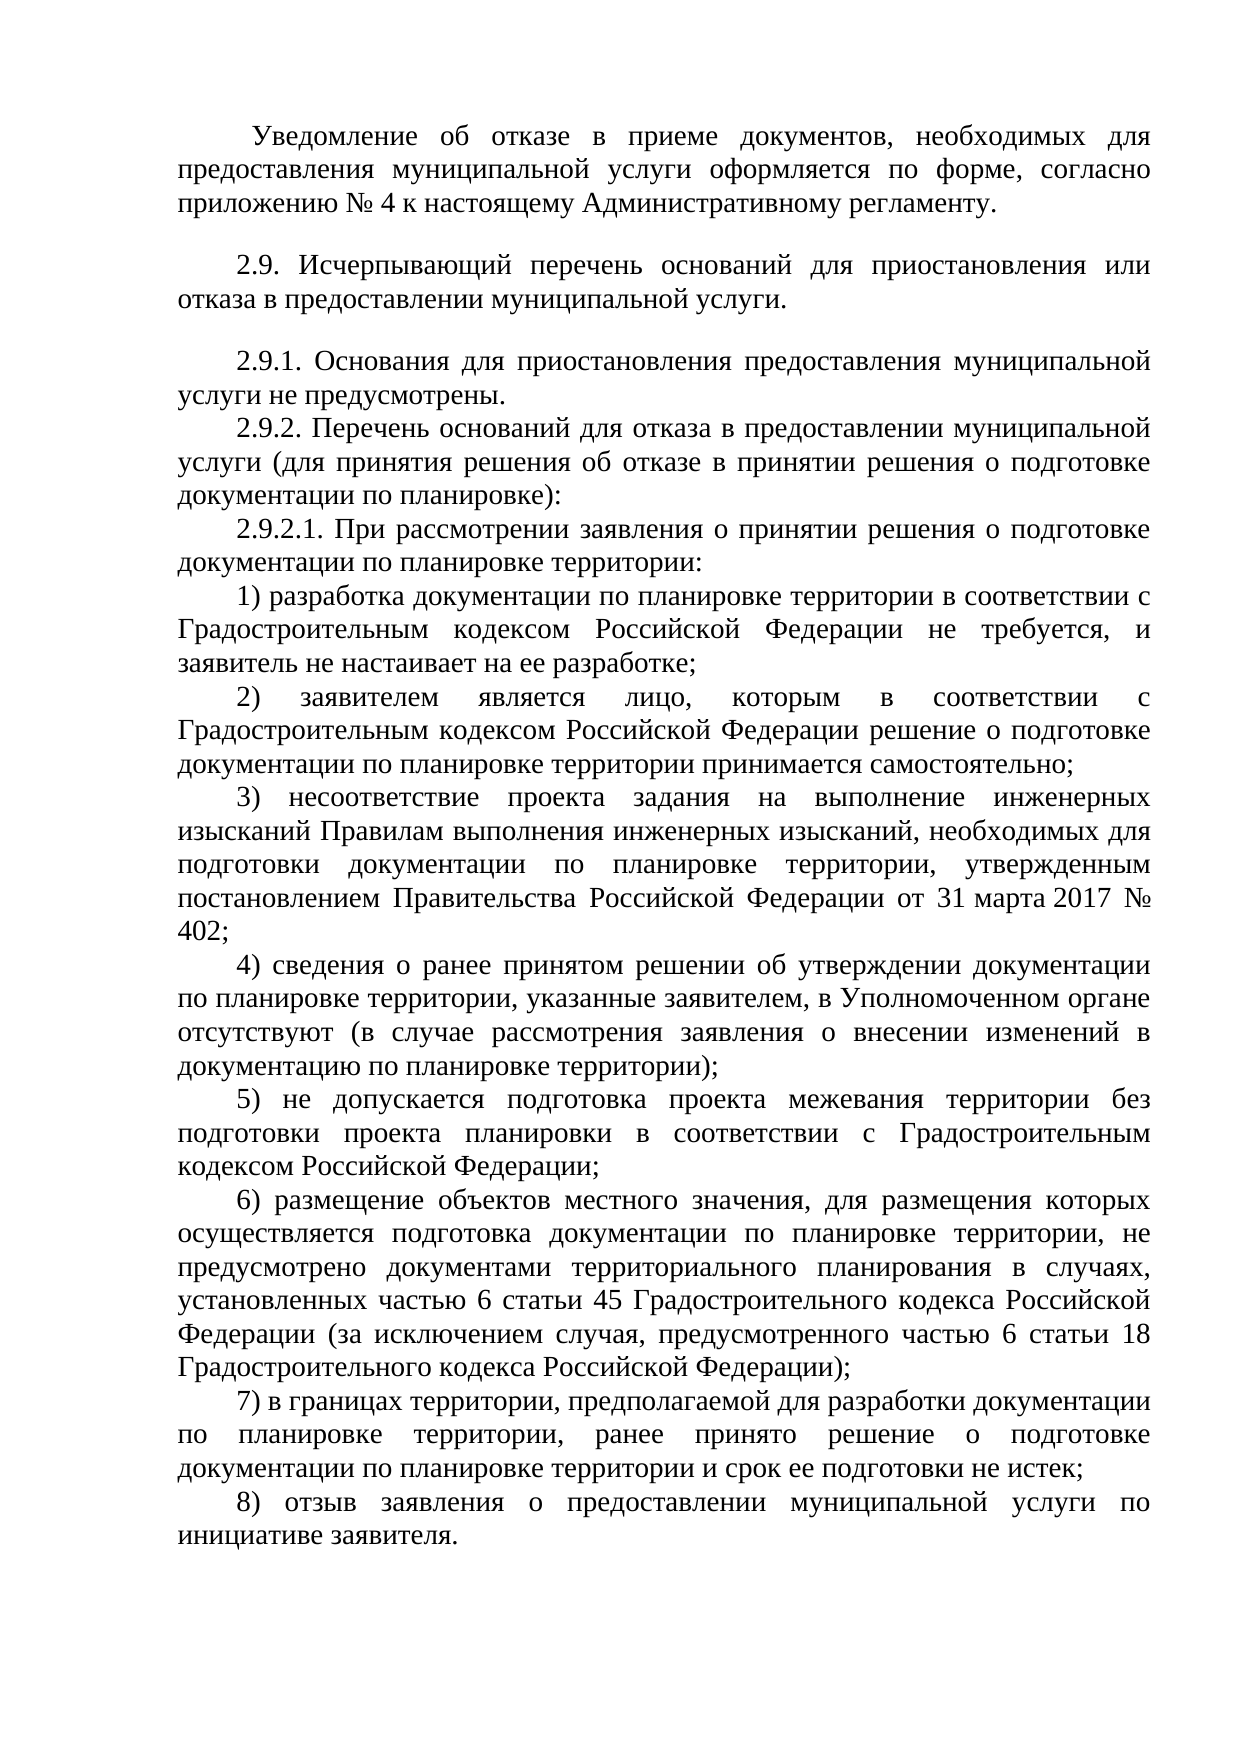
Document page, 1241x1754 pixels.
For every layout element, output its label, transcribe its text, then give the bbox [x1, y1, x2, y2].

text 1) разработка документации по планировке территории в соответствии с Градостроительным кодексом Российской Федерации не требуется, и заявитель не настаивает на ее разработке; [177, 578, 1152, 679]
text Уведомление об отказе в приеме документов, необходимых для предоставления муниципальной услуги оформляется по форме, согласно приложению № 4 к настоящему Административному регламенту. [177, 118, 1152, 219]
text 2) заявителем является лицо, которым в соответствии с Градостроительным кодексом Российской Федерации решение о подготовке документации по планировке территории принимается самостоятельно; [177, 679, 1152, 779]
text 2.9. Исчерпывающий перечень оснований для приостановления или отказа в предоставлении муниципальной услуги. [177, 247, 1152, 314]
text 2.9.2.1. При рассмотрении заявления о принятии решения о подготовке документации по планировке территории: [177, 511, 1152, 578]
text 6) размещение объектов местного значения, для размещения которых осуществляется подготовка документации по планировке территории, не предусмотрено документами территориального планирования в случаях, установленных частью 6 статьи 45 Градостроительного кодекса Российской Федерации (за исключением случая, предусмотренного частью 6 статьи 18 Градостроительного кодекса Российской Федерации); [177, 1182, 1152, 1383]
text 2.9.2. Перечень оснований для отказа в предоставлении муниципальной услуги (для принятия решения об отказе в принятии решения о подготовке документации по планировке): [177, 410, 1152, 511]
text 8) отзыв заявления о предоставлении муниципальной услуги по инициативе заявителя. [177, 1484, 1152, 1551]
text 7) в границах территории, предполагаемой для разработки документации по планировке территории, ранее принято решение о подготовке документации по планировке территории и срок ее подготовки не истек; [177, 1383, 1152, 1484]
text 2.9.1. Основания для приостановления предоставления муниципальной услуги не предусмотрены. [177, 343, 1152, 410]
text 4) сведения о ранее принятом решении об утверждении документации по планировке территории, указанные заявителем, в Уполномоченном органе отсутствуют (в случае рассмотрения заявления о внесении изменений в документацию по планировке территории); [177, 947, 1152, 1081]
text 3) несоответствие проекта задания на выполнение инженерных изысканий Правилам выполнения инженерных изысканий, необходимых для подготовки документации по планировке территории, утвержденным постановлением Правительства Российской Федерации от 31 марта 2017 № 402; [177, 779, 1152, 947]
text 5) не допускается подготовка проекта межевания территории без подготовки проекта планировки в соответствии с Градостроительным кодексом Российской Федерации; [177, 1081, 1152, 1182]
